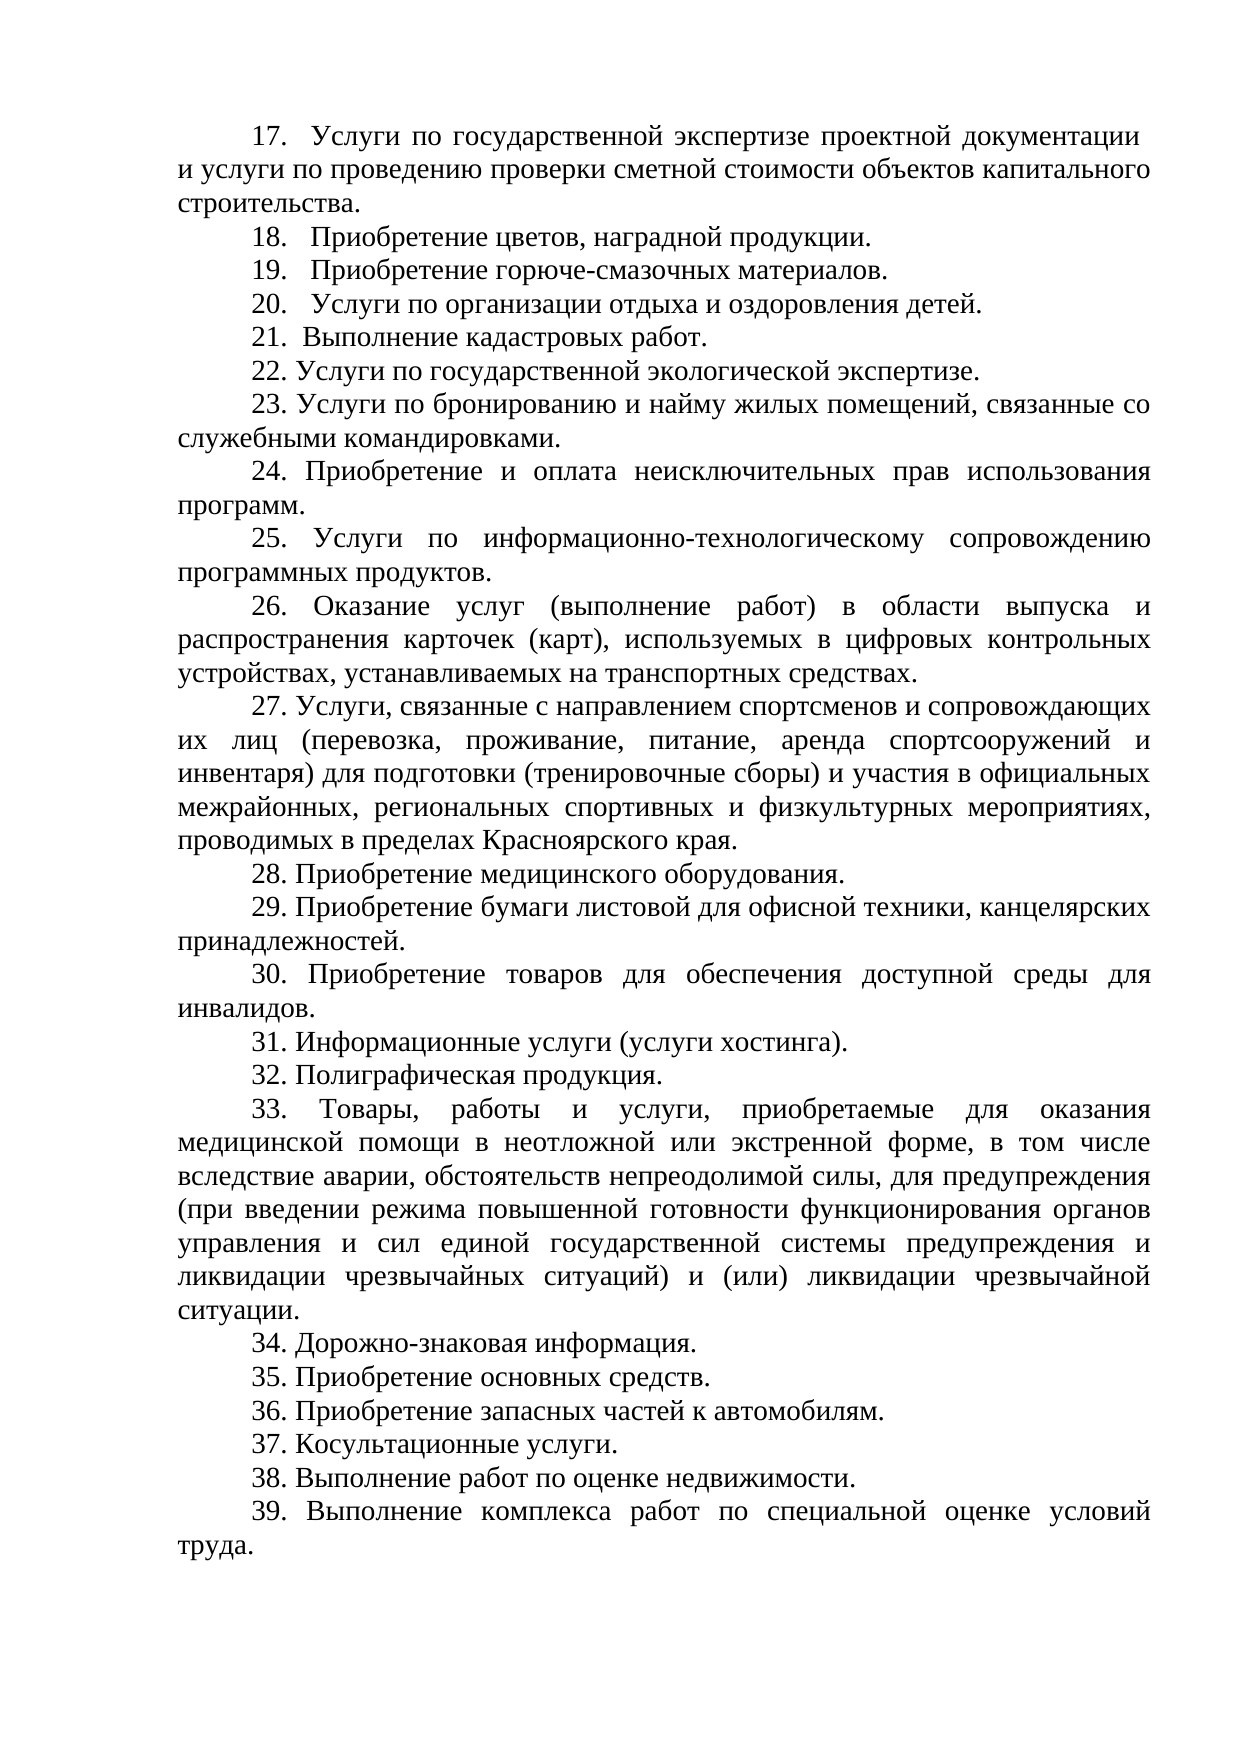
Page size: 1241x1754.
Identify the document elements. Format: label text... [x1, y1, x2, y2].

text 35. Приобретение основных средств. [177, 1359, 1152, 1393]
text 31. Информационные услуги (услуги хостинга). [177, 1024, 1152, 1057]
list Услуги по организации отдыха и оздоровления детей. [177, 286, 1152, 319]
text 36. Приобретение запасных частей к автомобилям. [177, 1393, 1152, 1426]
text 27. Услуги, связанные с направлением спортсменов и сопровождающих их лиц (перевозка, проживание, питание, аренда спортсооружений и инвентаря) для подготовки (тренировочные сборы) и участия в официальных межрайонных, региональных спортивных и физкультурных мероприятиях, проводимых в пределах Красноярского края. [177, 688, 1152, 856]
text 23. Услуги по бронированию и найму жилых помещений, связанные со служебными командировками. [177, 386, 1152, 453]
text 32. Полиграфическая продукция. [177, 1057, 1152, 1091]
text 25. Услуги по информационно-технологическому сопровождению программных продуктов. [177, 521, 1152, 588]
text 21. Выполнение кадастровых работ. [177, 319, 1152, 353]
list Приобретение горюче-смазочных материалов. [177, 252, 1152, 286]
text 34. Дорожно-знаковая информация. [177, 1326, 1152, 1359]
list Приобретение цветов, наградной продукции. [177, 219, 1152, 252]
text 22. Услуги по государственной экологической экспертизе. [177, 353, 1152, 386]
text 26. Оказание услуг (выполнение работ) в области выпуска и распространения карточек (карт), используемых в цифровых контрольных устройствах, устанавливаемых на транспортных средствах. [177, 588, 1152, 688]
text 39. Выполнение комплекса работ по специальной оценке условий труда. [177, 1493, 1152, 1560]
list Услуги по государственной экспертизе проектной документации и услуги по проведению проверки сметной стоимости объектов капитального строительства. [177, 118, 1152, 219]
text 38. Выполнение работ по оценке недвижимости. [177, 1460, 1152, 1493]
text 30. Приобретение товаров для обеспечения доступной среды для инвалидов. [177, 957, 1152, 1024]
text 29. Приобретение бумаги листовой для офисной техники, канцелярских принадлежностей. [177, 889, 1152, 957]
text 37. Косультационные услуги. [177, 1426, 1152, 1460]
text 24. Приобретение и оплата неисключительных прав использования программ. [177, 453, 1152, 521]
text 28. Приобретение медицинского оборудования. [177, 856, 1152, 889]
text 33. Товары, работы и услуги, приобретаемые для оказания медицинской помощи в неотложной или экстренной форме, в том числе вследствие аварии, обстоятельств непреодолимой силы, для предупреждения (при введении режима повышенной готовности функционирования органов управления и сил единой государственной системы предупреждения и ликвидации чрезвычайных ситуаций) и (или) ликвидации чрезвычайной ситуации. [177, 1091, 1152, 1326]
